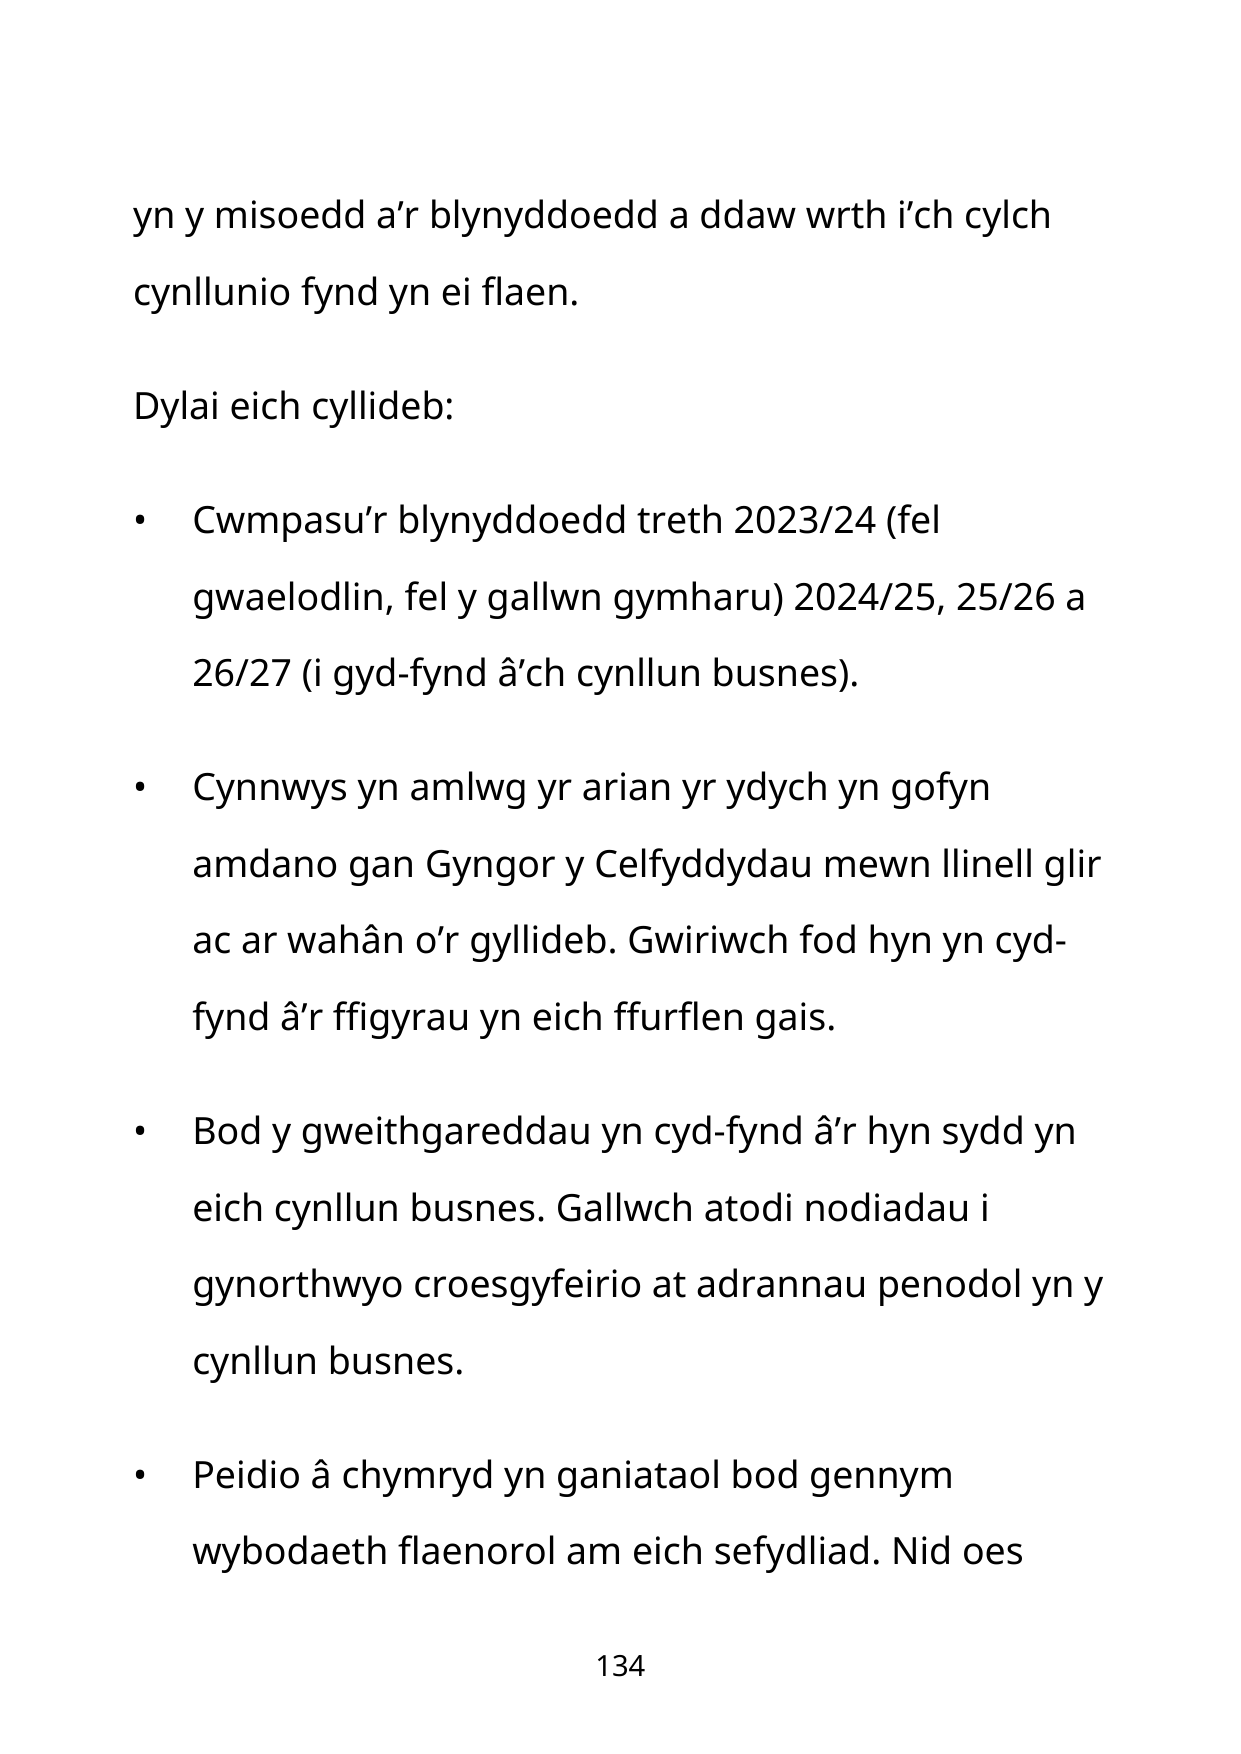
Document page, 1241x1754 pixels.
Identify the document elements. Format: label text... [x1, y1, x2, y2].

text • Cynnwys yn amlwg yr arian yr ydych yn gofyn amdano gan Gyngor y Celfyddydau mewn llinell glir ac ar wahân o’r gyllideb. Gwiriwch fod hyn yn cyd-fynd â’r ffigyrau yn eich ffurflen gais. [133, 761, 1107, 1041]
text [133, 189, 1107, 316]
text • Cwmpasu’r blynyddoedd treth 2023/24 (fel gwaelodlin, fel y gallwn gymharu) 2024/25, 25/26 a 26/27 (i gyd-fynd â’ch cynllun busnes). [133, 493, 1107, 698]
text Dylai eich cyllideb: [133, 379, 1107, 430]
text • Bod y gweithgareddau yn cyd-fynd â’r hyn sydd yn eich cynllun busnes. Gallwch atodi nodiadau i gynorthwyo croesgyfeirio at adrannau penodol yn y cynllun busnes. [133, 1104, 1107, 1385]
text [133, 1448, 1107, 1576]
